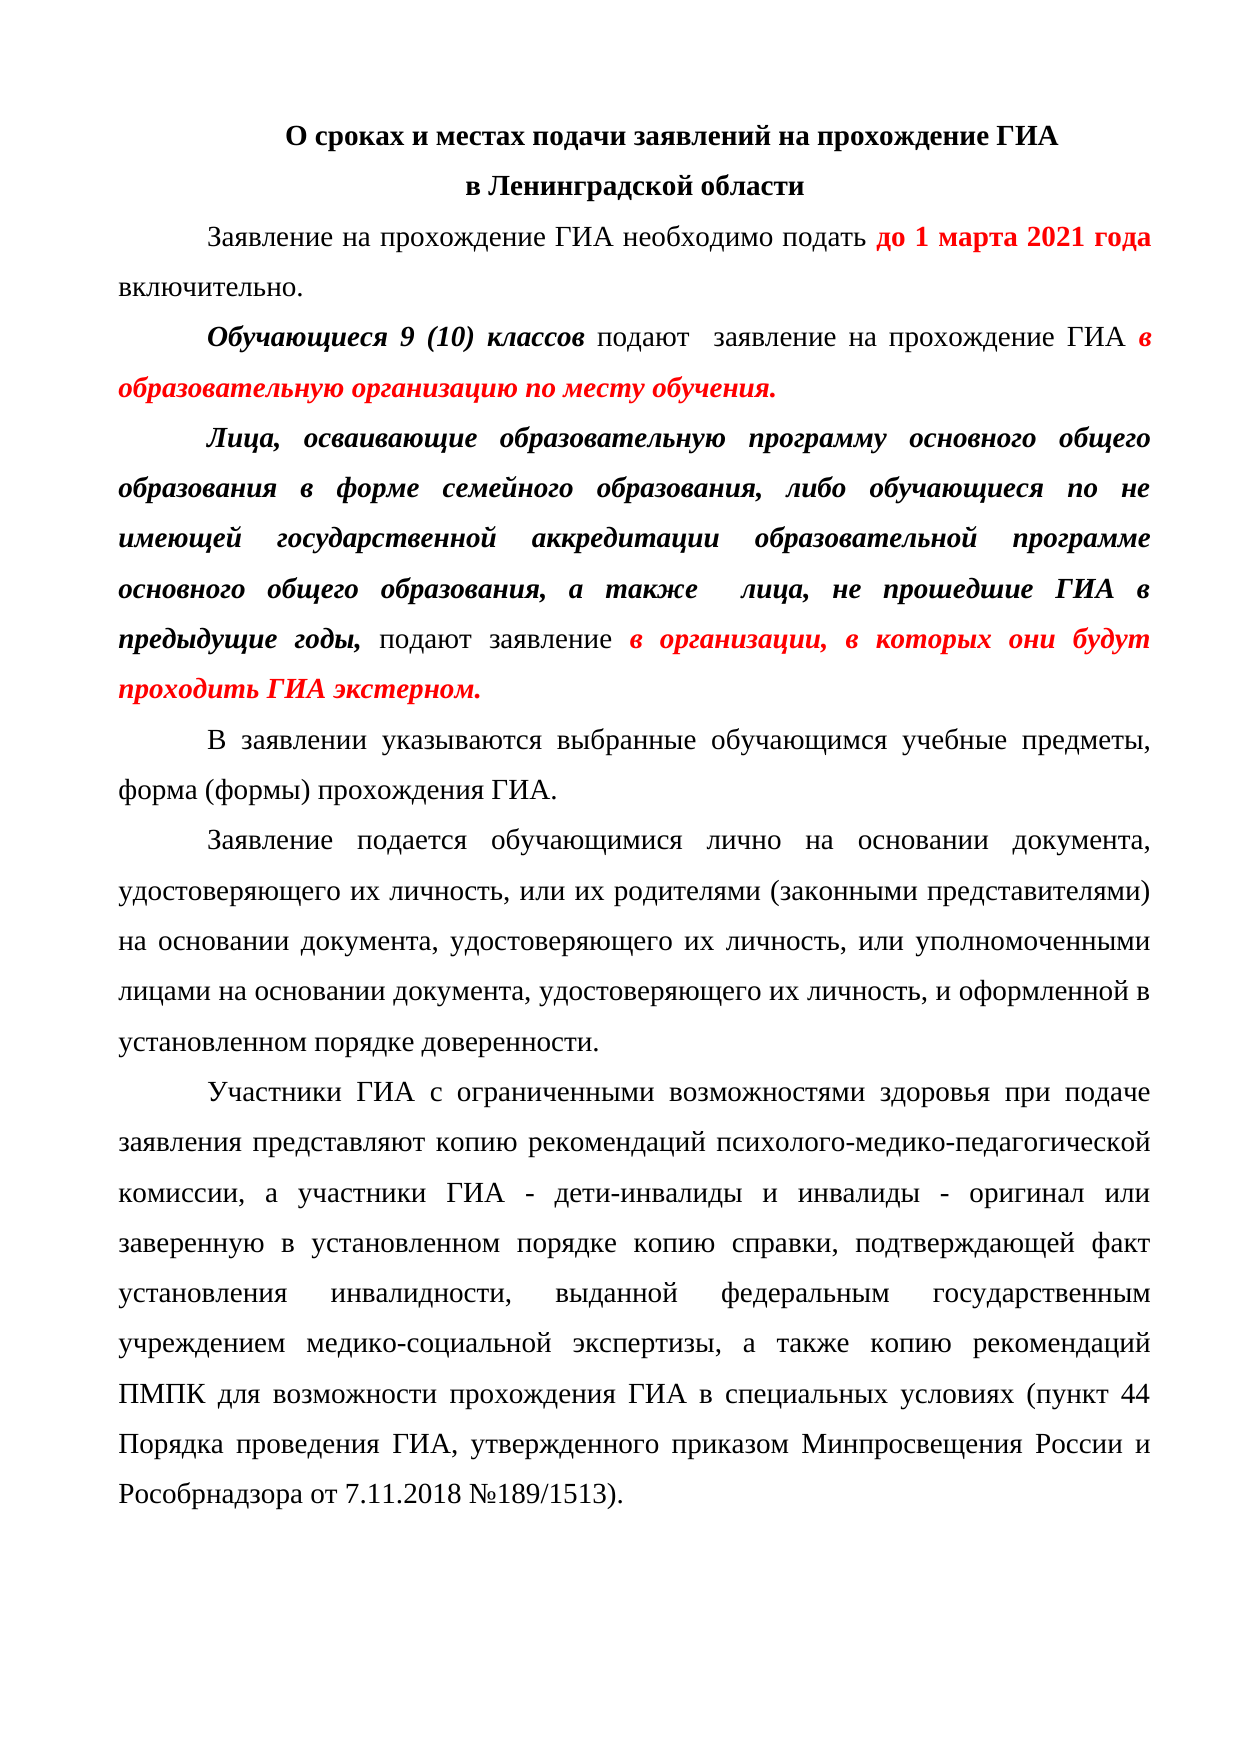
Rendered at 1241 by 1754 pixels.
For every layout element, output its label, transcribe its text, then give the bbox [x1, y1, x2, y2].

text Обучающиеся 9 (10) классов подают заявление на прохождение ГИА в образовательную организацию по месту обучения. [118, 319, 1152, 403]
text Участники ГИА с ограниченными возможностями здоровья при подаче заявления представляют копию рекомендаций психолого-медико-педагогической комиссии, а участники ГИА - дети-инвалиды и инвалиды - оригинал или заверенную в установленном порядке копию справки, подтверждающей факт установления инвалидности, выданной федеральным государственным учреждением медико-социальной экспертизы, а также копию рекомендаций ПМПК для возможности прохождения ГИА в специальных условиях (пункт 44 Порядка проведения ГИА, утвержденного приказом Минпросвещения России и Рособрнадзора от 7.11.2018 №189/1513). [118, 1074, 1152, 1510]
text О сроках и местах подачи заявлений на прохождение ГИА в Ленинградской области [118, 118, 1152, 202]
text Заявление подается обучающимися лично на основании документа, удостоверяющего их личность, или их родителями (законными представителями) на основании документа, удостоверяющего их личность, или уполномоченными лицами на основании документа, удостоверяющего их личность, и оформленной в установленном порядке доверенности. [118, 822, 1152, 1057]
text Лица, осваивающие образовательную программу основного общего образования в форме семейного образования, либо обучающиеся по не имеющей государственной аккредитации образовательной программе основного общего образования, а также лица, не прошедшие ГИА в предыдущие годы, подают заявление в организации, в которых они будут проходить ГИА экстерном. [118, 420, 1152, 705]
text В заявлении указываются выбранные обучающимся учебные предметы, форма (формы) прохождения ГИА. [118, 722, 1152, 806]
text Заявление на прохождение ГИА необходимо подать до 1 марта 2021 года включительно. [118, 219, 1152, 303]
